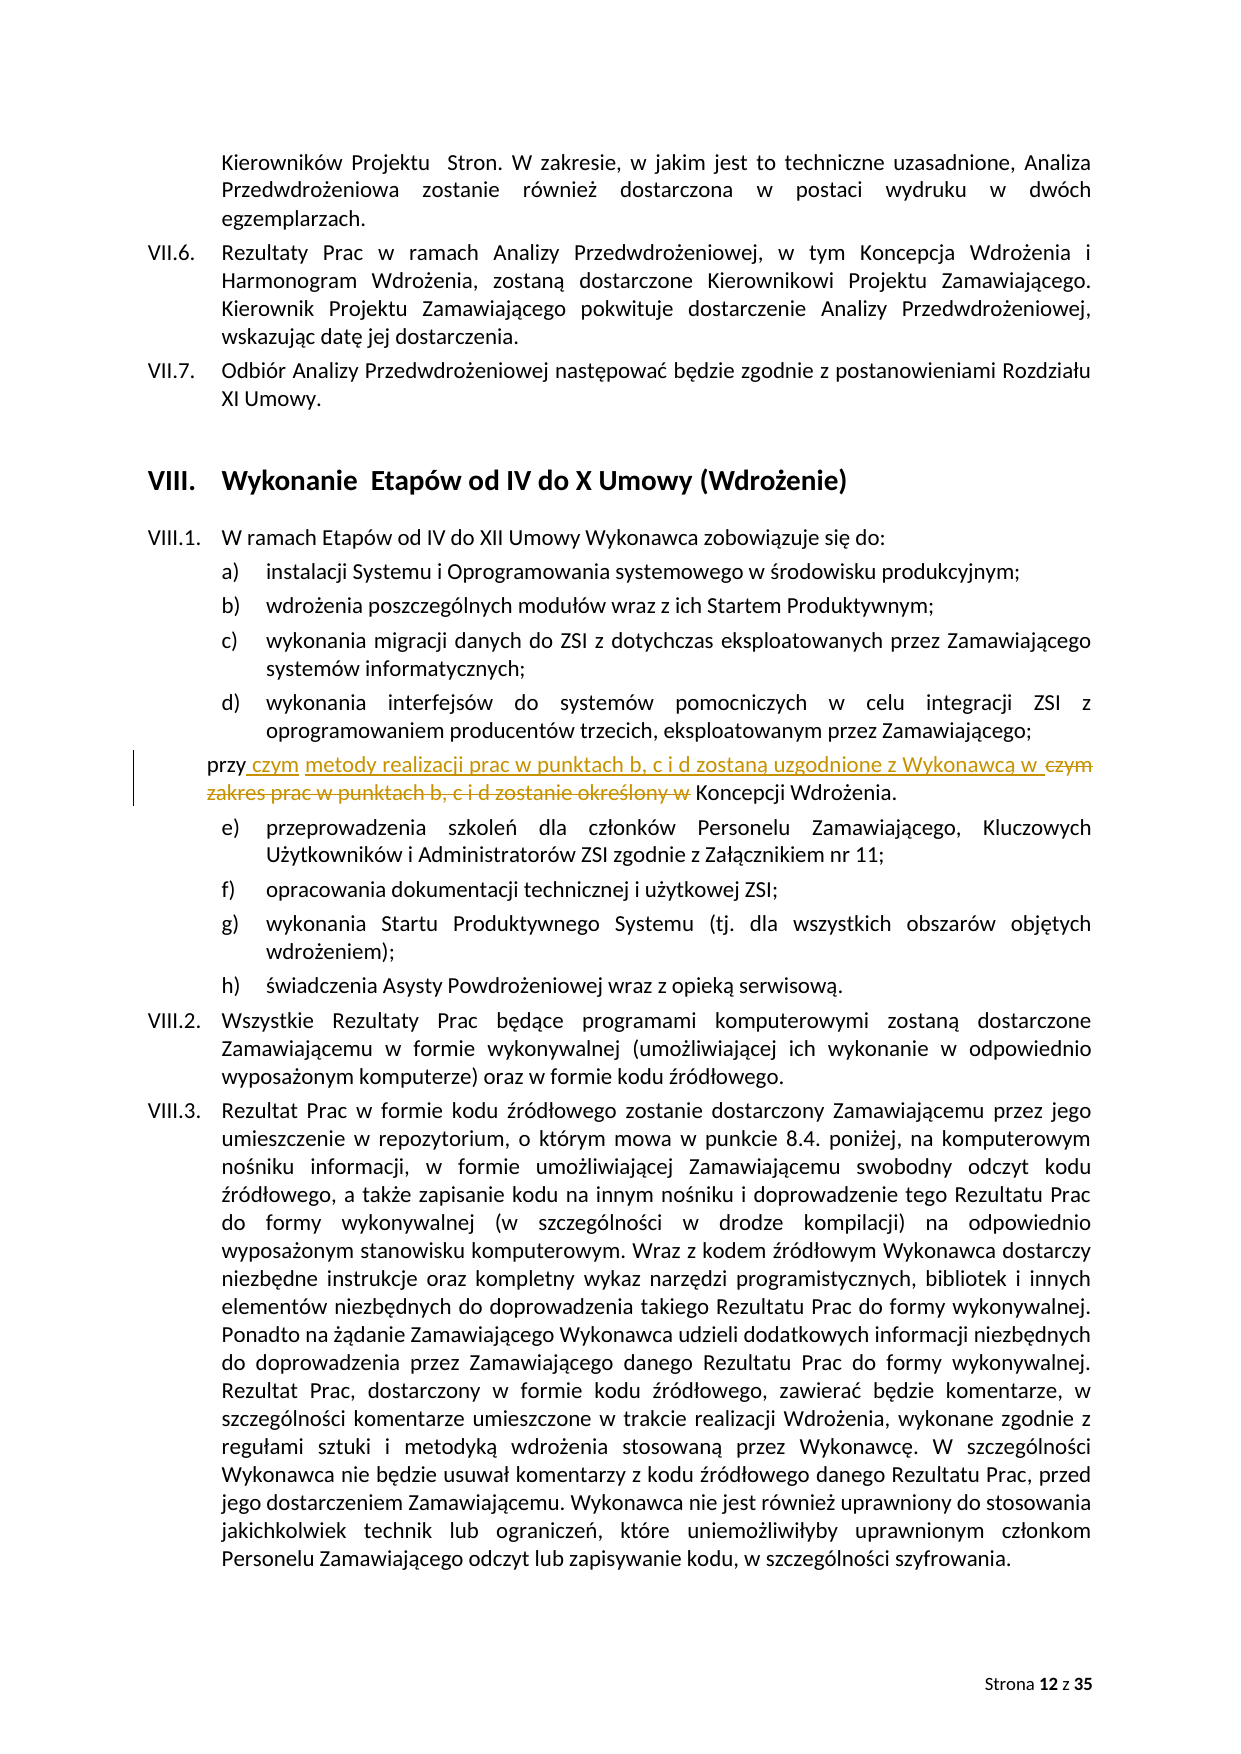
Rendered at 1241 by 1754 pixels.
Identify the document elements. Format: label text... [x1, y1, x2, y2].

list W ramach Etapów od IV do XII Umowy Wykonawca zobowiązuje się do: [148, 523, 1093, 551]
list opracowania dokumentacji technicznej i użytkowej ZSI; [221, 875, 1093, 903]
list Wszystkie Rezultaty Prac będące programami komputerowymi zostaną dostarczone Zamawiającemu w formie wykonywalnej (umożliwiającej ich wykonanie w odpowiednio wyposażonym komputerze) oraz w formie kodu źródłowego. [148, 1006, 1093, 1090]
list Rezultat Prac w formie kodu źródłowego zostanie dostarczony Zamawiającemu przez jego umieszczenie w repozytorium, o którym mowa w punkcie 8.4. poniżej, na komputerowym nośniku informacji, w formie umożliwiającej Zamawiającemu swobodny odczyt kodu źródłowego, a także zapisanie kodu na innym nośniku i doprowadzenie tego Rezultatu Prac do formy wykonywalnej (w szczególności w drodze kompilacji) na odpowiednio wyposażonym stanowisku komputerowym. Wraz z kodem źródłowym Wykonawca dostarczy niezbędne instrukcje oraz kompletny wykaz narzędzi programistycznych, bibliotek i innych elementów niezbędnych do doprowadzenia takiego Rezultatu Prac do formy wykonywalnej. Ponadto na żądanie Zamawiającego Wykonawca udzieli dodatkowych informacji niezbędnych do doprowadzenia przez Zamawiającego danego Rezultatu Prac do formy wykonywalnej. Rezultat Prac, dostarczony w formie kodu źródłowego, zawierać będzie komentarze, w szczególności komentarze umieszczone w trakcie realizacji Wdrożenia, wykonane zgodnie z regułami sztuki i metodyką wdrożenia stosowaną przez Wykonawcę. W szczególności Wykonawca nie będzie usuwał komentarzy z kodu źródłowego danego Rezultatu Prac, przed jego dostarczeniem Zamawiającemu. Wykonawca nie jest również uprawniony do stosowania jakichkolwiek technik lub ograniczeń, które uniemożliwiłyby uprawnionym członkom Personelu Zamawiającego odczyt lub zapisywanie kodu, w szczególności szyfrowania. [148, 1096, 1093, 1572]
list świadczenia Asysty Powdrożeniowej wraz z opieką serwisową. [221, 971, 1093, 999]
list wykonania migracji danych do ZSI z dotychczas eksploatowanych przez Zamawiającego systemów informatycznych; [221, 626, 1093, 682]
list wykonania interfejsów do systemów pomocniczych w celu integracji ZSI z oprogramowaniem producentów trzecich, eksploatowanym przez Zamawiającego; [221, 688, 1093, 744]
list wykonania Startu Produktywnego Systemu (tj. dla wszystkich obszarów objętych wdrożeniem); [221, 909, 1093, 965]
text przy Koncepcji Wdrożenia. [207, 750, 1093, 806]
list Odbiór Analizy Przedwdrożeniowej następować będzie zgodnie z postanowieniami Rozdziału XI Umowy. [148, 356, 1093, 412]
list wdrożenia poszczególnych modułów wraz z ich Startem Produktywnym; [221, 591, 1093, 619]
subtitle Wykonanie Etapów od IV do X Umowy (Wdrożenie) [148, 462, 1093, 498]
list Rezultaty Prac w ramach Analizy Przedwdrożeniowej, w tym Koncepcja Wdrożenia i Harmonogram Wdrożenia, zostaną dostarczone Kierownikowi Projektu Zamawiającego. Kierownik Projektu Zamawiającego pokwituje dostarczenie Analizy Przedwdrożeniowej, wskazując datę jej dostarczenia. [148, 238, 1093, 350]
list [148, 148, 1093, 232]
list przeprowadzenia szkoleń dla członków Personelu Zamawiającego, Kluczowych Użytkowników i Administratorów ZSI zgodnie z Załącznikiem nr 11; [221, 813, 1093, 869]
list instalacji Systemu i Oprogramowania systemowego w środowisku produkcyjnym; [221, 557, 1093, 585]
